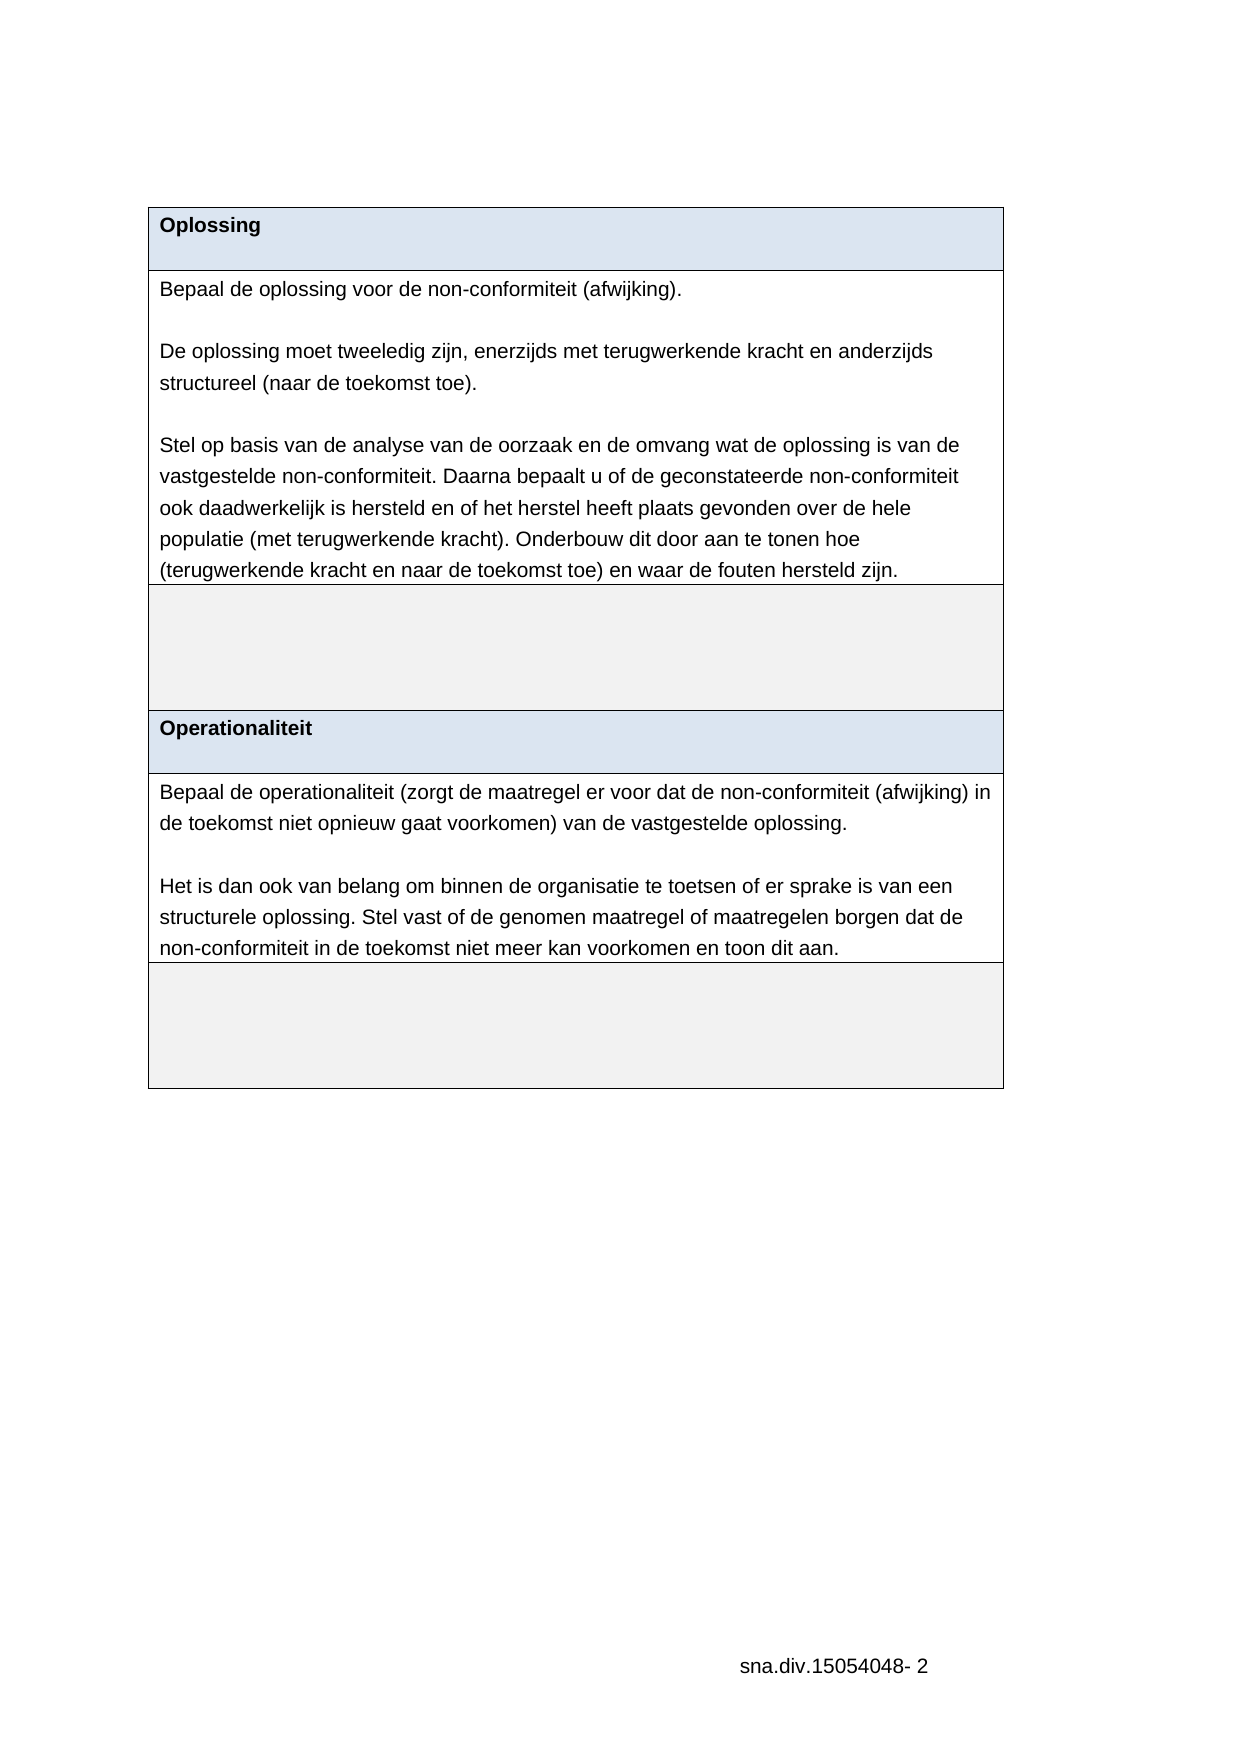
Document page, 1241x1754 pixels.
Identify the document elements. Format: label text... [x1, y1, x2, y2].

table_cell Bepaal de operationaliteit (zorgt de maatregel er voor dat de non-conformiteit (afwijking) in de toekomst niet opnieuw gaat voorkomen) van de vastgestelde oplossing. Het is dan ook van belang om binnen de organisatie te toetsen of er sprake is van een structurele oplossing. Stel vast of de genomen maatregel of maatregelen borgen dat de non-conformiteit in de toekomst niet meer kan voorkomen en toon dit aan. [149, 774, 1003, 962]
table_cell [149, 963, 1003, 1088]
table_cell Oplossing [149, 208, 1003, 270]
table_cell [149, 585, 1003, 710]
table_cell Operationaliteit [149, 711, 1003, 773]
table_cell Bepaal de oplossing voor de non-conformiteit (afwijking). De oplossing moet tweeledig zijn, enerzijds met terugwerkende kracht en anderzijds structureel (naar de toekomst toe). Stel op basis van de analyse van de oorzaak en de omvang wat de oplossing is van de vastgestelde non-conformiteit. Daarna bepaalt u of de geconstateerde non-conformiteit ook daadwerkelijk is hersteld en of het herstel heeft plaats gevonden over de hele populatie (met terugwerkende kracht). Onderbouw dit door aan te tonen hoe (terugwerkende kracht en naar de toekomst toe) en waar de fouten hersteld zijn. [149, 271, 1003, 584]
